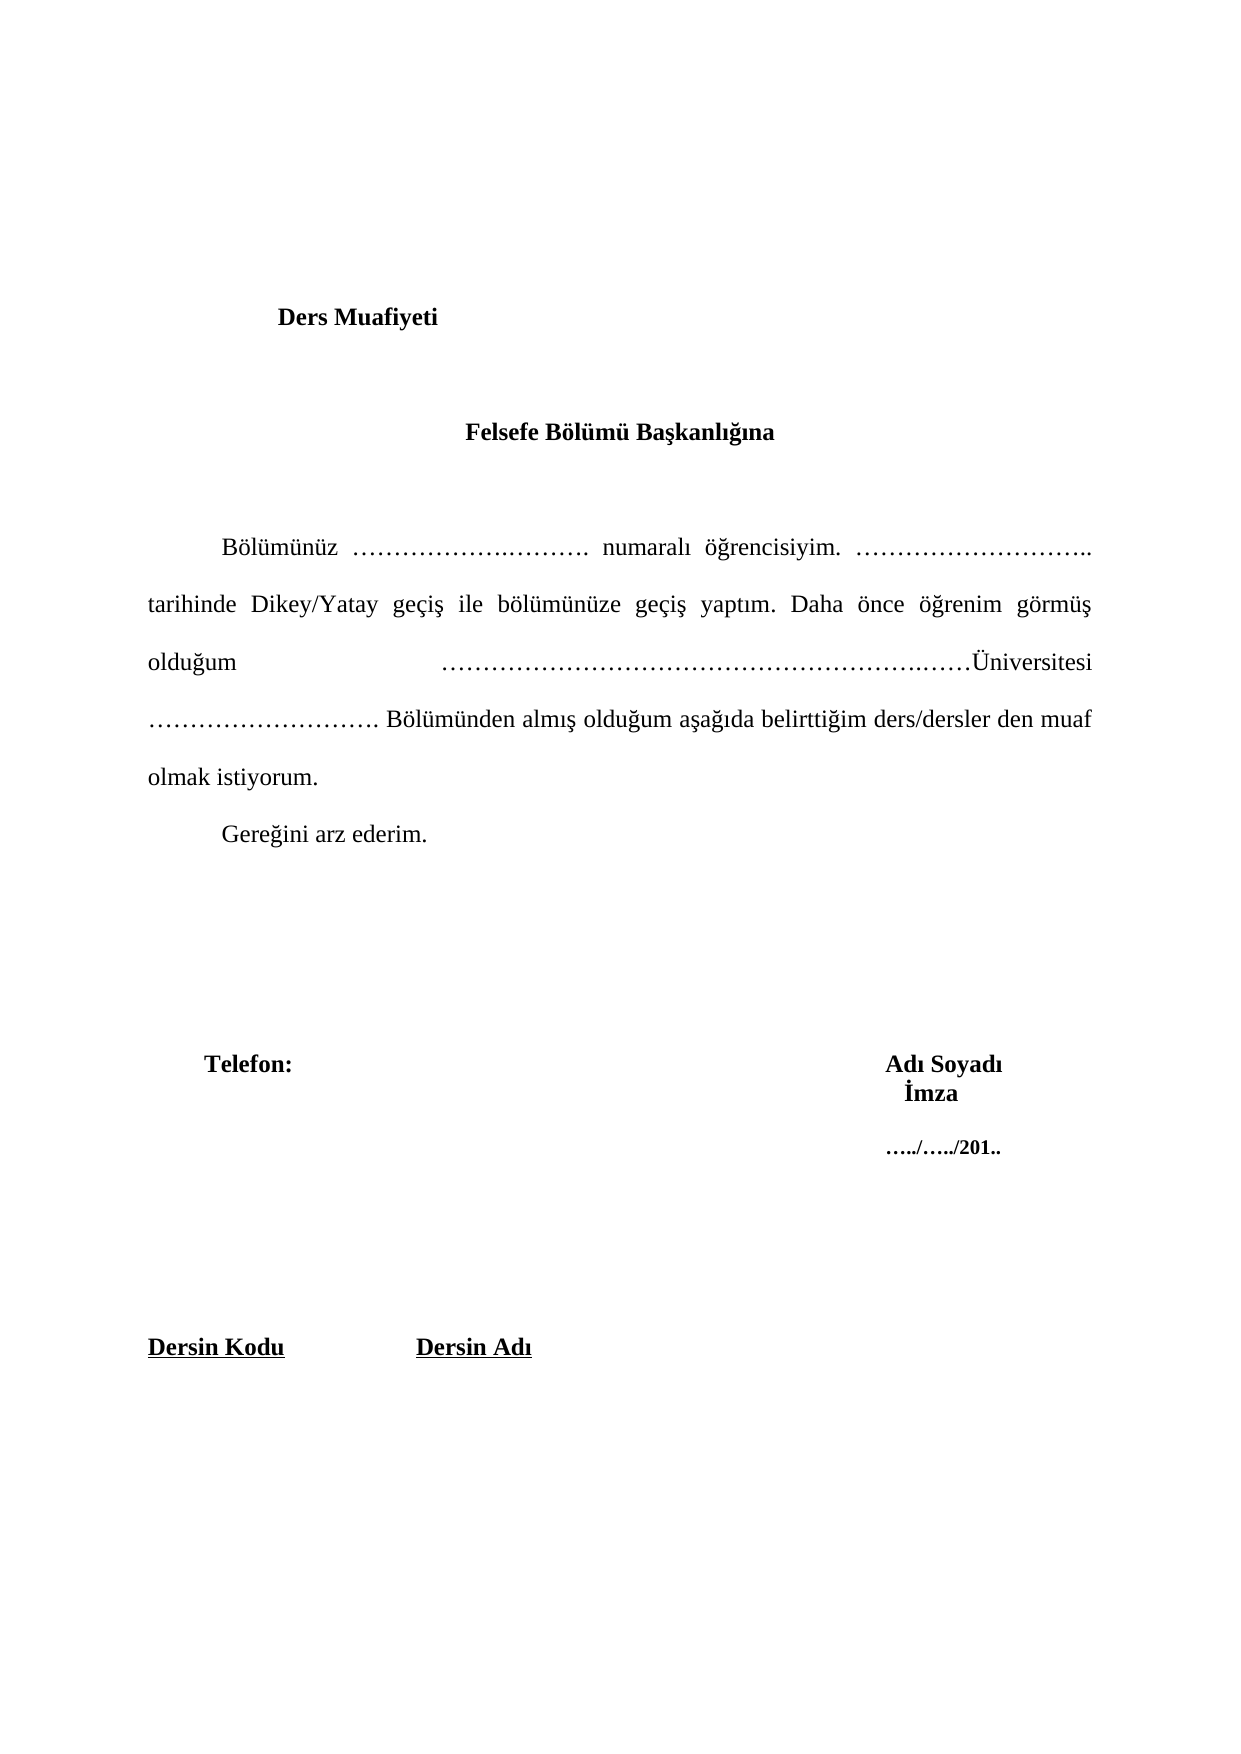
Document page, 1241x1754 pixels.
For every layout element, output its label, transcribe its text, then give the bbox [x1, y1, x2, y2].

text Bölümünüz ……………….………. numaralı öğrencisiyim. ……………………….. tarihinde Dikey/Yatay geçiş ile bölümünüze geçiş yaptım. Daha önce öğrenim görmüş olduğum ………………………………………………….……Üniversitesi ………………………. Bölümünden almış olduğum aşağıda belirttiğim ders/dersler den muaf olmak istiyorum. [148, 532, 1092, 790]
text Dersin Kodu Dersin Adı [148, 1332, 1092, 1361]
text Ders Muafiyeti [148, 302, 1092, 330]
text …../…../201.. [221, 1135, 1092, 1159]
text Telefon: Adı Soyadı [204, 1049, 1092, 1078]
text Gereğini arz ederim. [148, 819, 1092, 848]
text Felsefe Bölümü Başkanlığına [148, 417, 1092, 445]
text İmza [204, 1078, 1092, 1107]
